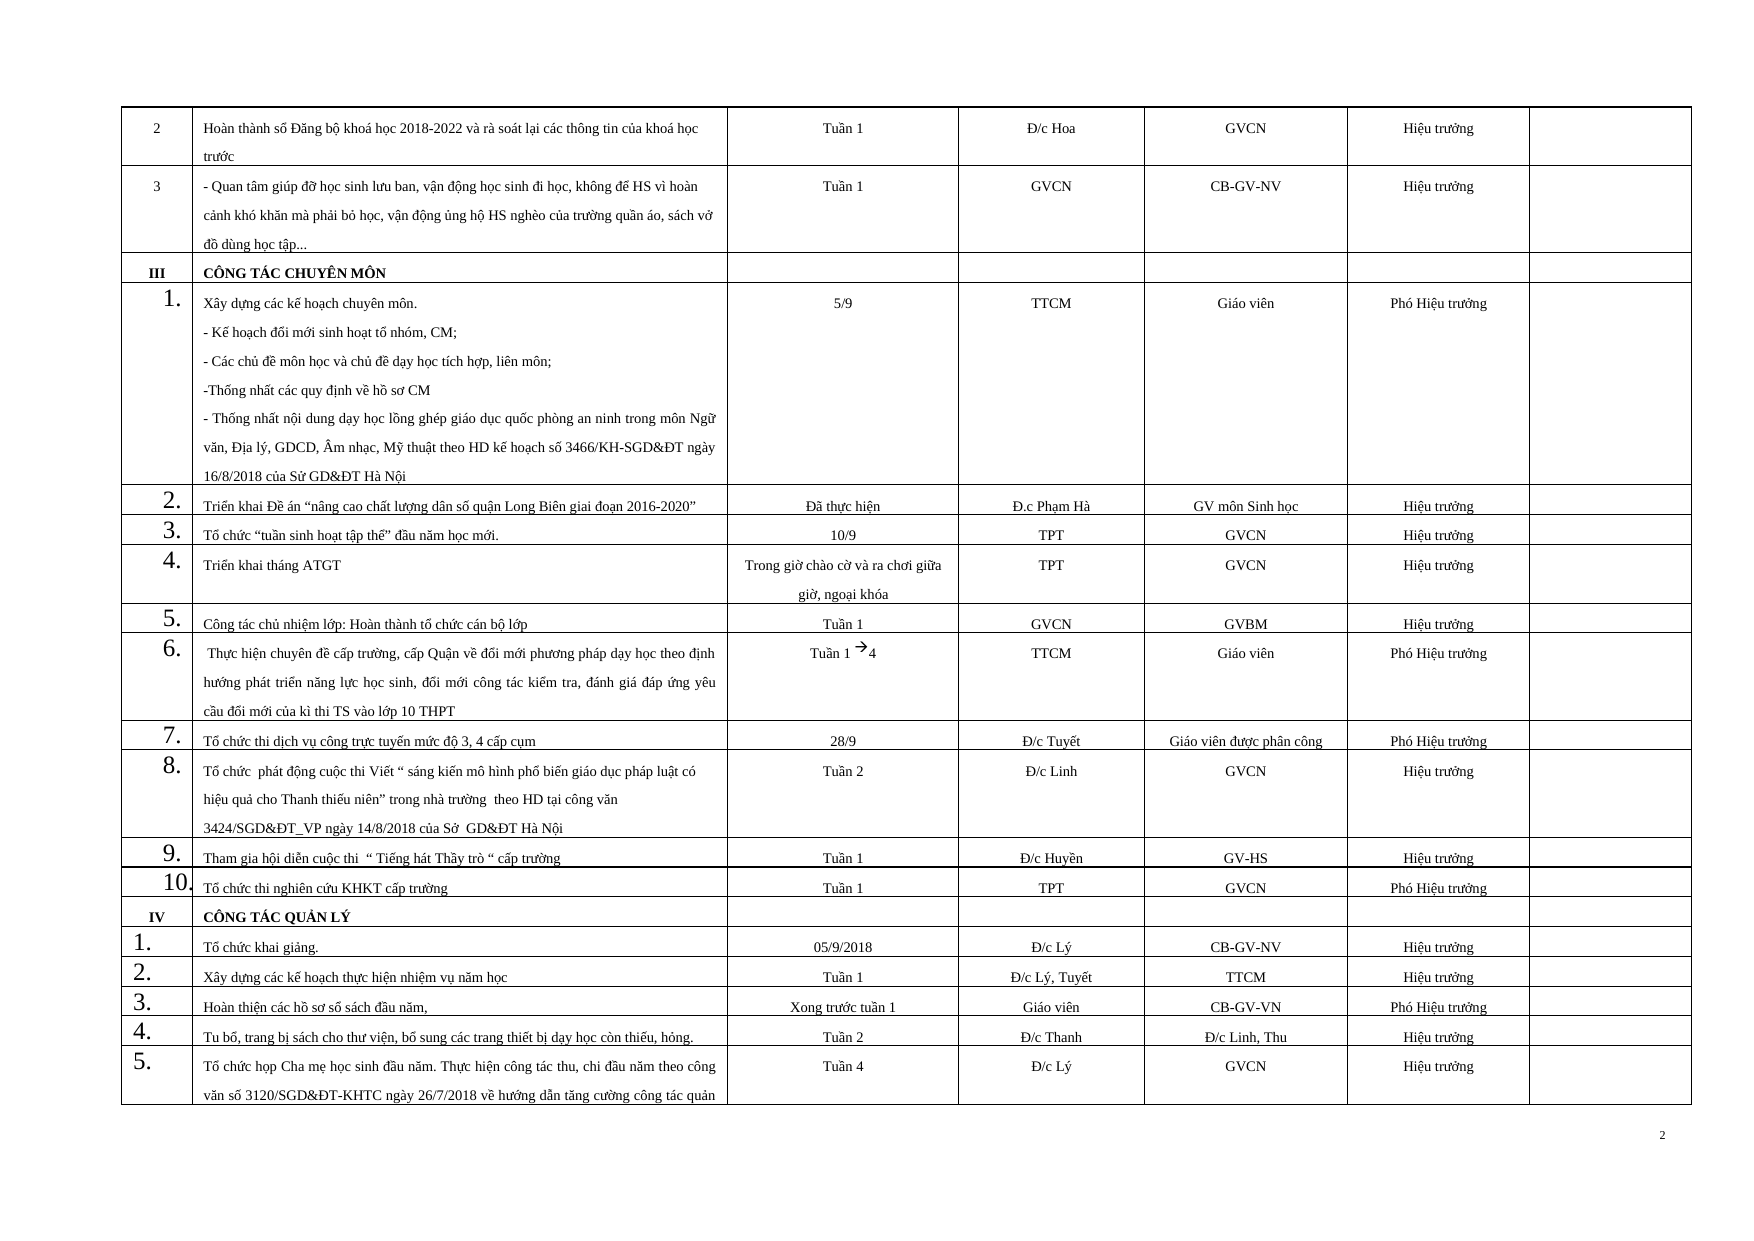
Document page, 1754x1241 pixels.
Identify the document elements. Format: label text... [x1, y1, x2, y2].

table_cell Phó Hiệu trưởng [1348, 283, 1529, 484]
table_cell Hiệu trưởng [1348, 1016, 1529, 1045]
table_cell Hiệu trưởng [1348, 957, 1529, 986]
table_cell [122, 927, 192, 956]
table_cell Đ/c Hoa [959, 108, 1144, 165]
table_cell Đ/c Linh [959, 750, 1144, 837]
table_cell Triển khai tháng ATGT [193, 545, 727, 602]
table_cell Tuần 1 4 [728, 633, 958, 719]
table_cell TTCM [959, 283, 1144, 484]
table_cell GV môn Sinh học [1145, 485, 1347, 514]
table_cell 3 [122, 166, 192, 252]
table_cell [728, 897, 958, 926]
table_cell [1530, 721, 1691, 749]
table_cell [1530, 750, 1691, 837]
table_cell Triển khai Đề án “nâng cao chất lượng dân số quận Long Biên giai đoạn 2016-2020” [193, 485, 727, 514]
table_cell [193, 1046, 727, 1104]
table_cell Hiệu trưởng [1348, 927, 1529, 956]
table_cell Đ/c Tuyết [959, 721, 1144, 749]
table_cell GVCN [1145, 108, 1347, 165]
table_cell GVCN [1145, 1046, 1347, 1104]
table_cell GVCN [1145, 515, 1347, 544]
table_cell GVBM [1145, 604, 1347, 632]
table_cell Giáo viên [1145, 283, 1347, 484]
table_cell CÔNG TÁC CHUYÊN MÔN [193, 253, 727, 282]
table_cell [1530, 868, 1691, 896]
table_cell Tuần 1 [728, 166, 958, 252]
table_cell TPT [959, 545, 1144, 602]
table_cell [1530, 604, 1691, 632]
table_cell TTCM [1145, 957, 1347, 986]
table_cell Tổ chức thi nghiên cứu KHKT cấp trường [193, 868, 727, 896]
table_cell [1348, 253, 1529, 282]
table_cell Phó Hiệu trưởng [1348, 633, 1529, 719]
table_cell [1530, 1046, 1691, 1104]
table_cell Hiệu trưởng [1348, 838, 1529, 866]
table_cell Giáo viên [1145, 633, 1347, 719]
table_cell [122, 545, 192, 602]
table_cell Hiệu trưởng [1348, 166, 1529, 252]
table_cell III [122, 253, 192, 282]
table_cell Tổ chức “tuần sinh hoạt tập thể” đầu năm học mới. [193, 515, 727, 544]
table_cell Hiệu trưởng [1348, 108, 1529, 165]
table_cell [1530, 515, 1691, 544]
table_cell Tuần 2 [728, 1016, 958, 1045]
table_cell GVCN [1145, 750, 1347, 837]
table_cell 10/9 [728, 515, 958, 544]
table_cell CB-GV-NV [1145, 166, 1347, 252]
table_cell [1530, 927, 1691, 956]
table_cell [1530, 633, 1691, 719]
table_cell [1530, 957, 1691, 986]
table_cell 05/9/2018 [728, 927, 958, 956]
table_cell [959, 897, 1144, 926]
table_cell Đã thực hiện [728, 485, 958, 514]
table_cell Đ/c Huyền [959, 838, 1144, 866]
table_cell Xong trước tuần 1 [728, 987, 958, 1015]
table_cell Hoàn thành sổ Đăng bộ khoá học 2018-2022 và rà soát lại các thông tin của khoá học trước [193, 108, 727, 165]
table_cell GVCN [959, 604, 1144, 632]
table_cell Đ/c Lý, Tuyết [959, 957, 1144, 986]
table_cell [1145, 253, 1347, 282]
table_cell Đ/c Lý [959, 927, 1144, 956]
table_cell Xây dựng các kế hoạch chuyên môn. - Kế hoạch đổi mới sinh hoạt tổ nhóm, CM; - Các chủ đề môn học và chủ đề dạy học tích hợp, liên môn; -Thống nhất các quy định về hồ sơ CM - Thống nhất nội dung dạy học lồng ghép giáo dục quốc phòng an ninh trong môn Ngữ văn, Địa lý, GDCD, Âm nhạc, Mỹ thuật theo HD kế hoạch số 3466/KH-SGD&ĐT ngày 16/8/2018 của Sử GD&ĐT Hà Nội [193, 283, 727, 484]
table_cell Phó Hiệu trưởng [1348, 868, 1529, 896]
table_cell Tổ chức khai giảng. [193, 927, 727, 956]
table_cell [1348, 897, 1529, 926]
table_cell [122, 485, 192, 514]
table_cell Phó Hiệu trưởng [1348, 987, 1529, 1015]
table_cell [1530, 485, 1691, 514]
table_cell [1145, 897, 1347, 926]
table_cell [122, 1046, 192, 1104]
table_cell [1530, 1016, 1691, 1045]
table_cell 28/9 [728, 721, 958, 749]
table_cell [122, 283, 192, 484]
table_cell [122, 868, 192, 896]
table_cell Công tác chủ nhiệm lớp: Hoàn thành tổ chức cán bộ lớp [193, 604, 727, 632]
table_cell [1530, 838, 1691, 866]
table_cell Tuần 1 [728, 604, 958, 632]
table_cell IV [122, 897, 192, 926]
table_cell Giáo viên được phân công [1145, 721, 1347, 749]
table_cell Tổ chức phát động cuộc thi Viết “ sáng kiến mô hình phổ biến giáo dục pháp luật có hiệu quả cho Thanh thiếu niên” trong nhà trường theo HD tại công văn 3424/SGD&ĐT_VP ngày 14/8/2018 của Sở GD&ĐT Hà Nội [193, 750, 727, 837]
table_cell Tuần 1 [728, 838, 958, 866]
table_cell [959, 253, 1144, 282]
table_cell - Quan tâm giúp đỡ học sinh lưu ban, vận động học sinh đi học, không để HS vì hoàn cảnh khó khăn mà phải bỏ học, vận động ủng hộ HS nghèo của trường quần áo, sách vở đồ dùng học tập... [193, 166, 727, 252]
table_cell [1530, 253, 1691, 282]
table_cell [122, 987, 192, 1015]
table_cell [728, 253, 958, 282]
table_cell CB-GV-VN [1145, 987, 1347, 1015]
table_cell Hiệu trưởng [1348, 545, 1529, 602]
table_cell Hiệu trưởng [1348, 515, 1529, 544]
table_cell Tuần 4 [728, 1046, 958, 1104]
table_cell [122, 957, 192, 986]
table_cell Tuần 1 [728, 108, 958, 165]
table_cell Hoàn thiện các hồ sơ sổ sách đầu năm, [193, 987, 727, 1015]
table_cell Tuần 1 [728, 957, 958, 986]
table_cell Tham gia hội diễn cuộc thi “ Tiếng hát Thầy trò “ cấp trường [193, 838, 727, 866]
table_cell TPT [959, 515, 1144, 544]
table_cell [122, 515, 192, 544]
table_cell [122, 838, 192, 866]
table_cell Đ.c Phạm Hà [959, 485, 1144, 514]
table_cell Trong giờ chào cờ và ra chơi giữa giờ, ngoại khóa [728, 545, 958, 602]
table_cell [1530, 545, 1691, 602]
table_cell Tổ chức thi dịch vụ công trực tuyến mức độ 3, 4 cấp cụm [193, 721, 727, 749]
table_cell CB-GV-NV [1145, 927, 1347, 956]
table_cell Hiệu trưởng [1348, 1046, 1529, 1104]
table_cell [1530, 987, 1691, 1015]
table_cell Thực hiện chuyên đề cấp trường, cấp Quận về đổi mới phương pháp dạy học theo định hướng phát triển năng lực học sinh, đổi mới công tác kiểm tra, đánh giá đáp ứng yêu cầu đổi mới của kì thi TS vào lớp 10 THPT [193, 633, 727, 719]
table_cell Hiệu trưởng [1348, 604, 1529, 632]
table_cell [1530, 897, 1691, 926]
table_cell [1530, 108, 1691, 165]
table_cell Phó Hiệu trưởng [1348, 721, 1529, 749]
table_cell Tu bổ, trang bị sách cho thư viện, bổ sung các trang thiết bị dạy học còn thiếu, hỏng. [193, 1016, 727, 1045]
table_cell [122, 1016, 192, 1045]
table_cell Giáo viên [959, 987, 1144, 1015]
table_cell Tuần 2 [728, 750, 958, 837]
table_cell 2 [122, 108, 192, 165]
table_cell [1530, 283, 1691, 484]
table_cell Tuần 1 [728, 868, 958, 896]
table_cell TPT [959, 868, 1144, 896]
table_cell CÔNG TÁC QUẢN LÝ [193, 897, 727, 926]
table_cell GVCN [1145, 545, 1347, 602]
table_cell [122, 750, 192, 837]
table_cell TTCM [959, 633, 1144, 719]
table_cell Hiệu trưởng [1348, 750, 1529, 837]
table_cell [122, 721, 192, 749]
table_cell GVCN [1145, 868, 1347, 896]
table_cell [122, 604, 192, 632]
table_cell [122, 633, 192, 719]
table_cell Đ/c Thanh [959, 1016, 1144, 1045]
table_cell 5/9 [728, 283, 958, 484]
table_cell [1530, 166, 1691, 252]
table_cell GV-HS [1145, 838, 1347, 866]
table_cell Đ/c Lý [959, 1046, 1144, 1104]
table_cell Hiệu trưởng [1348, 485, 1529, 514]
table_cell Xây dựng các kế hoạch thực hiện nhiệm vụ năm học [193, 957, 727, 986]
table_cell Đ/c Linh, Thu [1145, 1016, 1347, 1045]
table_cell GVCN [959, 166, 1144, 252]
